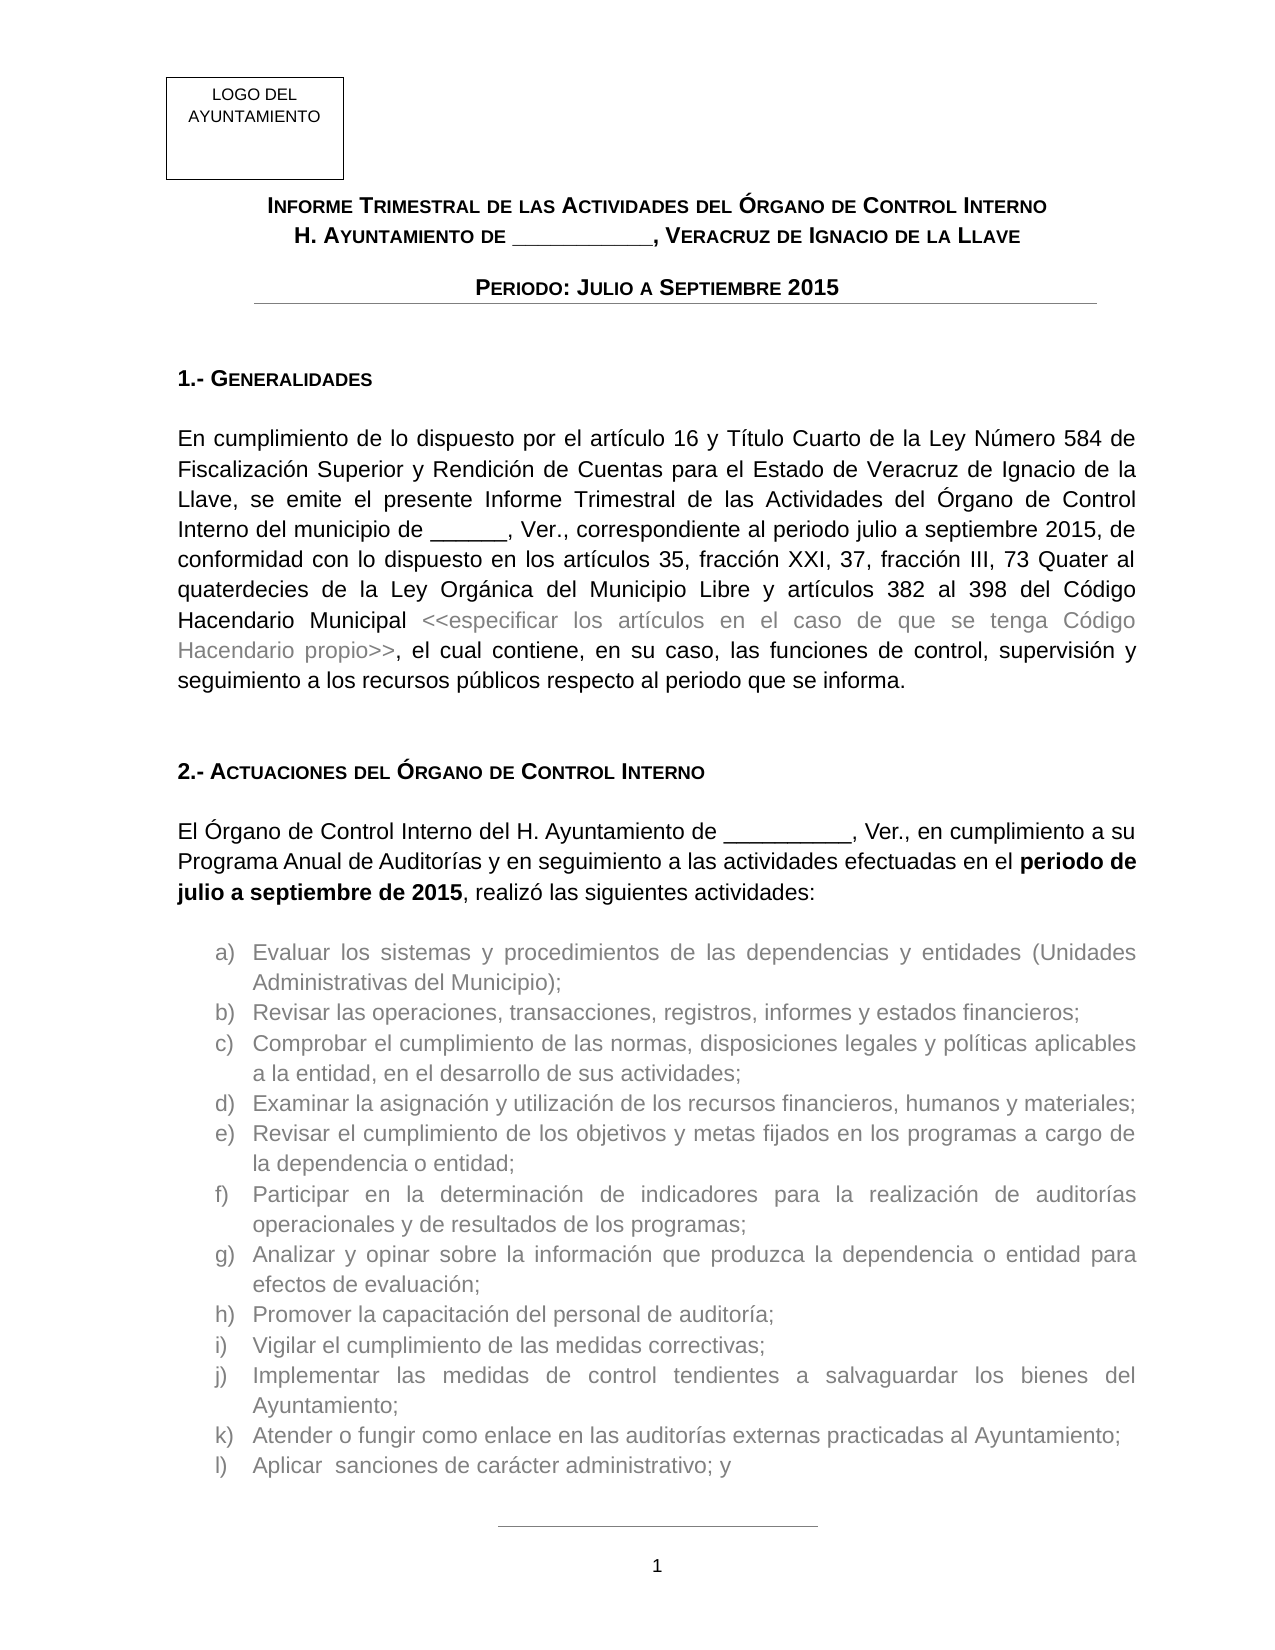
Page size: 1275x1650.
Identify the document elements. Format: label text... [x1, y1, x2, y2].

title H. Ayuntamiento de ___________, Veracruz de Ignacio de la Llave [177, 222, 1137, 248]
list Examinar la asignación y utilización de los recursos financieros, humanos y materiales; [215, 1090, 1137, 1116]
list Participar en la determinación de indicadores para la realización de auditorías operacionales y de resultados de los programas; [215, 1181, 1137, 1237]
list Promover la capacitación del personal de auditoría; [215, 1301, 1137, 1328]
text 1.- Generalidades [177, 365, 1137, 391]
list Implementar las medidas de control tendientes a salvaguardar los bienes del Ayuntamiento; [215, 1362, 1137, 1418]
list Comprobar el cumplimiento de las normas, disposiciones legales y políticas aplicables a la entidad, en el desarrollo de sus actividades; [215, 1029, 1137, 1086]
list Evaluar los sistemas y procedimientos de las dependencias y entidades (Unidades Administrativas del Municipio); [215, 939, 1137, 996]
subtitle 2.- Actuaciones del Órgano de Control Interno [177, 758, 1137, 784]
title Informe Trimestral de las Actividades del Órgano de Control Interno [177, 192, 1137, 218]
list Revisar las operaciones, transacciones, registros, informes y estados financieros; [215, 999, 1137, 1026]
list Revisar el cumplimiento de los objetivos y metas fijados en los programas a cargo de la dependencia o entidad; [215, 1120, 1137, 1177]
list Analizar y opinar sobre la información que produzca la dependencia o entidad para efectos de evaluación; [215, 1241, 1137, 1298]
list Aplicar sanciones de carácter administrativo; y [215, 1452, 1137, 1479]
text En cumplimiento de lo dispuesto por el artículo 16 y Título Cuarto de la Ley Número 584 de Fiscalización Superior y Rendición de Cuentas para el Estado de Veracruz de Ignacio de la Llave, se emite el presente Informe Trimestral de las Actividades del Órgano de Control Interno del municipio de ______, Ver., correspondiente al periodo julio a septiembre 2015, de conformidad con lo dispuesto en los artículos 35, fracción XXI, 37, fracción III, 73 Quater al quaterdecies de la Ley Orgánica del Municipio Libre y artículos 382 al 398 del Código Hacendario Municipal <<especificar los artículos en el caso de que se tenga Código Hacendario propio>>, el cual contiene, en su caso, las funciones de control, supervisión y seguimiento a los recursos públicos respecto al periodo que se informa. [177, 425, 1137, 693]
subtitle El Órgano de Control Interno del H. Ayuntamiento de __________, Ver., en cumplimiento a su Programa Anual de Auditorías y en seguimiento a las actividades efectuadas en el periodo de julio a septiembre de 2015, realizó las siguientes actividades: [177, 818, 1137, 905]
list Vigilar el cumplimiento de las medidas correctivas; [215, 1332, 1137, 1358]
list Atender o fungir como enlace en las auditorías externas practicadas al Ayuntamiento; [215, 1422, 1137, 1449]
title Periodo: Julio a Septiembre 2015 [177, 274, 1137, 301]
